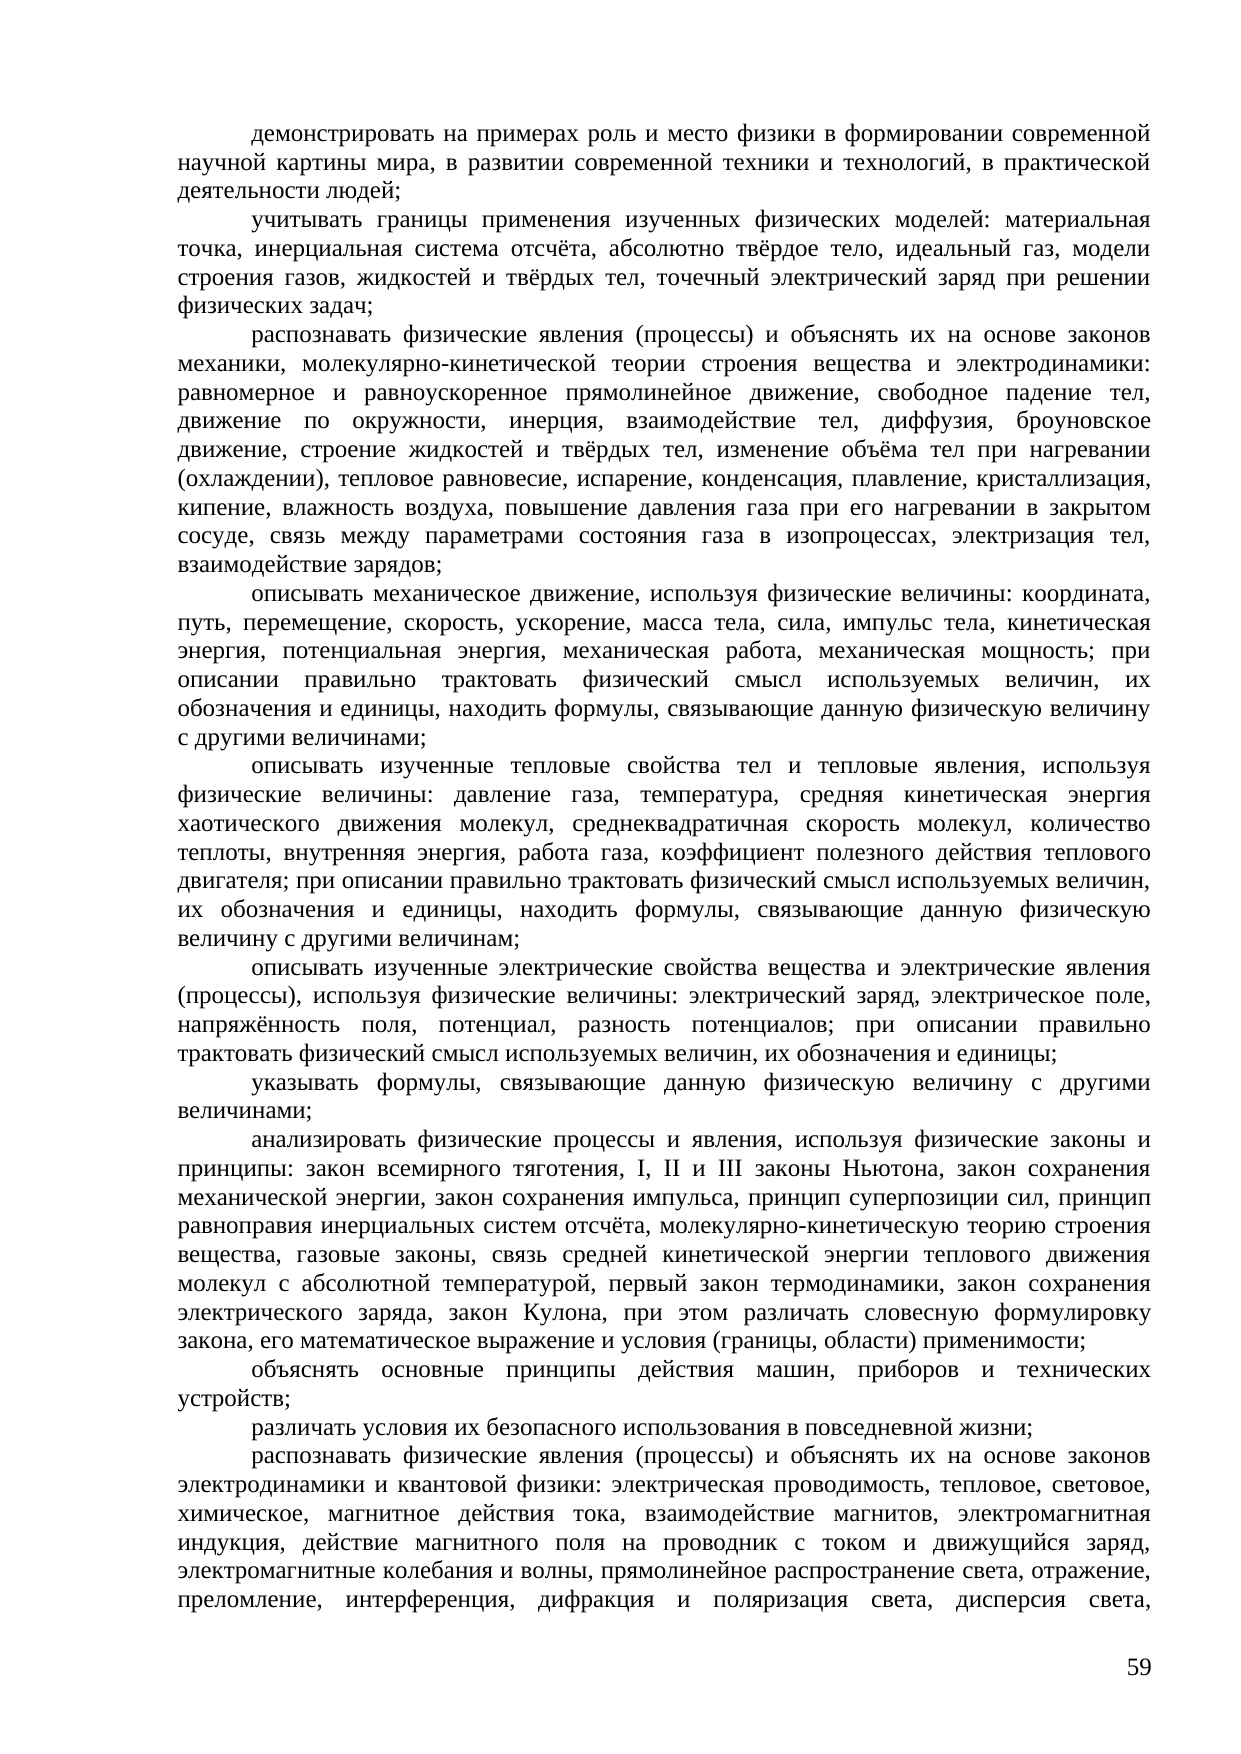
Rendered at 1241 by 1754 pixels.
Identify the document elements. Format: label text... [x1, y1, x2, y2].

text описывать изученные тепловые свойства тел и тепловые явления, используя физические величины: давление газа, температура, средняя кинетическая энергия хаотического движения молекул, среднеквадратичная скорость молекул, количество теплоты, внутренняя энергия, работа газа, коэффициент полезного действия теплового двигателя; при описании правильно трактовать физический смысл используемых величин, их обозначения и единицы, находить формулы, связывающие данную физическую величину с другими величинам; [177, 751, 1152, 952]
text распознавать физические явления (процессы) и объяснять их на основе законов механики, молекулярно-кинетической теории строения вещества и электродинамики: равномерное и равноускоренное прямолинейное движение, свободное падение тел, движение по окружности, инерция, взаимодействие тел, диффузия, броуновское движение, строение жидкостей и твёрдых тел, изменение объёма тел при нагревании (охлаждении), тепловое равновесие, испарение, конденсация, плавление, кристаллизация, кипение, влажность воздуха, повышение давления газа при его нагревании в закрытом сосуде, связь между параметрами состояния газа в изопроцессах, электризация тел, взаимодействие зарядов; [177, 319, 1152, 578]
text учитывать границы применения изученных физических моделей: материальная точка, инерциальная система отсчёта, абсолютно твёрдое тело, идеальный газ, модели строения газов, жидкостей и твёрдых тел, точечный электрический заряд при решении физических задач; [177, 204, 1152, 319]
text демонстрировать на примерах роль и место физики в формировании современной научной картины мира, в развитии современной техники и технологий, в практической деятельности людей; [177, 118, 1152, 204]
text объяснять основные принципы действия машин, приборов и технических устройств; [177, 1354, 1152, 1412]
text указывать формулы, связывающие данную физическую величину с другими величинами; [177, 1067, 1152, 1124]
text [177, 1441, 1152, 1613]
text описывать механическое движение, используя физические величины: координата, путь, перемещение, скорость, ускорение, масса тела, сила, импульс тела, кинетическая энергия, потенциальная энергия, механическая работа, механическая мощность; при описании правильно трактовать физический смысл используемых величин, их обозначения и единицы, находить формулы, связывающие данную физическую величину с другими величинами; [177, 578, 1152, 751]
text описывать изученные электрические свойства вещества и электрические явления (процессы), используя физические величины: электрический заряд, электрическое поле, напряжённость поля, потенциал, разность потенциалов; при описании правильно трактовать физический смысл используемых величин, их обозначения и единицы; [177, 952, 1152, 1067]
text различать условия их безопасного использования в повседневной жизни; [177, 1412, 1152, 1441]
text анализировать физические процессы и явления, используя физические законы и принципы: закон всемирного тяготения, I, II и III законы Ньютона, закон сохранения механической энергии, закон сохранения импульса, принцип суперпозиции сил, принцип равноправия инерциальных систем отсчёта, молекулярно-кинетическую теорию строения вещества, газовые законы, связь средней кинетической энергии теплового движения молекул с абсолютной температурой, первый закон термодинамики, закон сохранения электрического заряда, закон Кулона, при этом различать словесную формулировку закона, его математическое выражение и условия (границы, области) применимости; [177, 1124, 1152, 1354]
